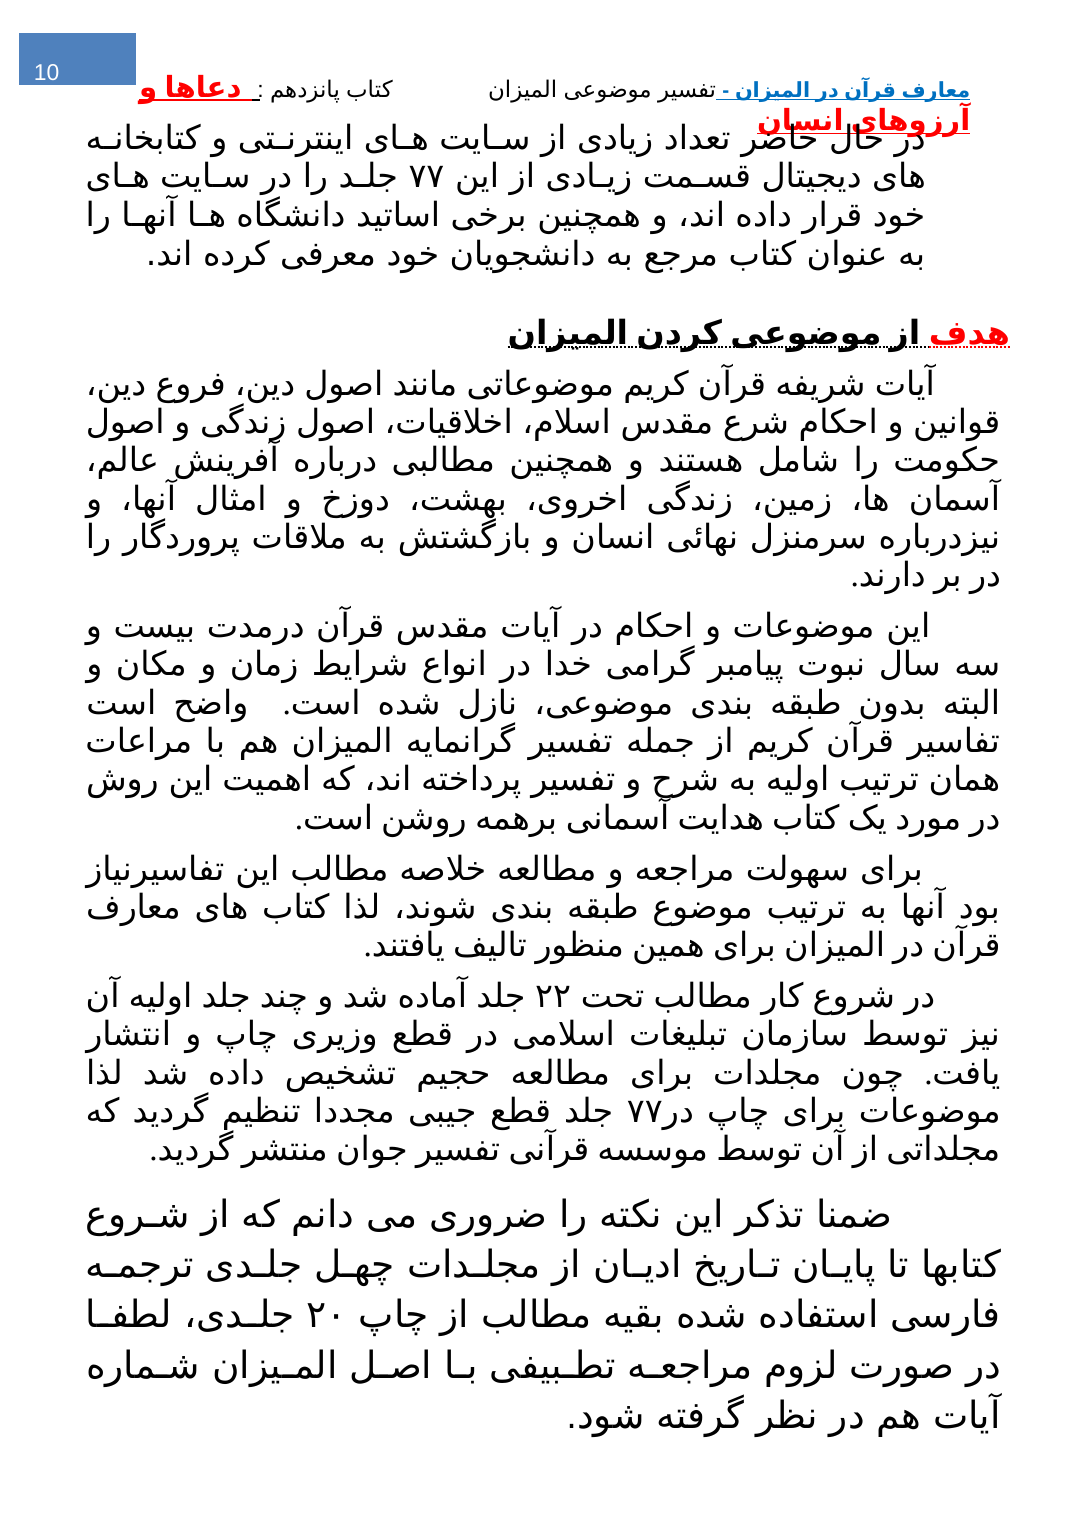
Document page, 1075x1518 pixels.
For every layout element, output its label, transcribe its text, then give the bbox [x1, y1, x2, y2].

text برای سهولت مراجعه و مطالعه خلاصه مطالب این تفاسیرنیاز بود آنها به ترتیب موضوع طبقه بندی شوند، لذا کتاب های معارف قرآن در المیزان برای همین منظور تالیف یافتند. [86, 849, 1010, 964]
text ضمنا تذکر این نکته را ضروری می دانم که از شروع کتابها تا پایان تاریخ ادیان از مجلدات چهل جلدی ترجمه فارسی استفاده شده بقیه مطالب از چاپ ۲۰ جلدی، لطفا در صورت لزوم مراجعه تطبیفی با اصل المیزان شماره آیات هم در نظر گرفته شود. [86, 1193, 1001, 1437]
text این موضوعات و احکام در آیات مقدس قرآن درمدت بیست و سه سال نبوت پیامبر گرامی خدا در انواع شرایط زمان و مکان و البته بدون طبقه بندی موضوعی، نازل شده است. واضح است تفاسیر قرآن کریم از جمله تفسیر گرانمایه المیزان هم با مراعات همان ترتیب اولیه به شرح و تفسیر پرداخته اند، که اهمیت این روش در مورد یک کتاب هدایت آسمانی برهمه روشن است. [86, 606, 1010, 836]
text آیات شریفه قرآن کریم موضوعاتی مانند اصول دین، فروع دین، قوانین و احکام شرع مقدس اسلام، اخلاقیات، اصول زندگی و اصول حکومت را شامل هستند و همچنین مطالبی درباره آفرینش عالم، آسمان ها، زمین، زندگی اخروی، بهشت، دوزخ و امثال آنها، و نیزدرباره سرمنزل نهائی انسان و بازگشتش به ملاقات پروردگار را در بر دارند. [86, 364, 1010, 594]
text هدف از موضوعی کردن المیزان [86, 313, 1010, 351]
list در حال حاضر تعداد زیادی از سایت های اینترنتی و کتابخانه های دیجیتال قسمت زیادی از این ۷۷ جلد را در سایت های خود قرار داده اند، و همچنین برخی اساتید دانشگاه ها آنها را به عنوان کتاب مرجع به دانشجویان خود معرفی کرده اند. [86, 118, 926, 273]
text در شروع کار مطالب تحت ۲۲ جلد آماده شد و چند جلد اولیه آن نیز توسط سازمان تبلیغات اسلامی در قطع وزیری چاپ و انتشار یافت. چون مجلدات برای مطالعه حجیم تشخیص داده شد لذا موضوعات برای چاپ در۷۷ جلد قطع جیبی مجددا تنظیم گردید که مجلداتی از آن توسط موسسه قرآنی تفسیر جوان منتشر گردید. [86, 976, 1010, 1168]
